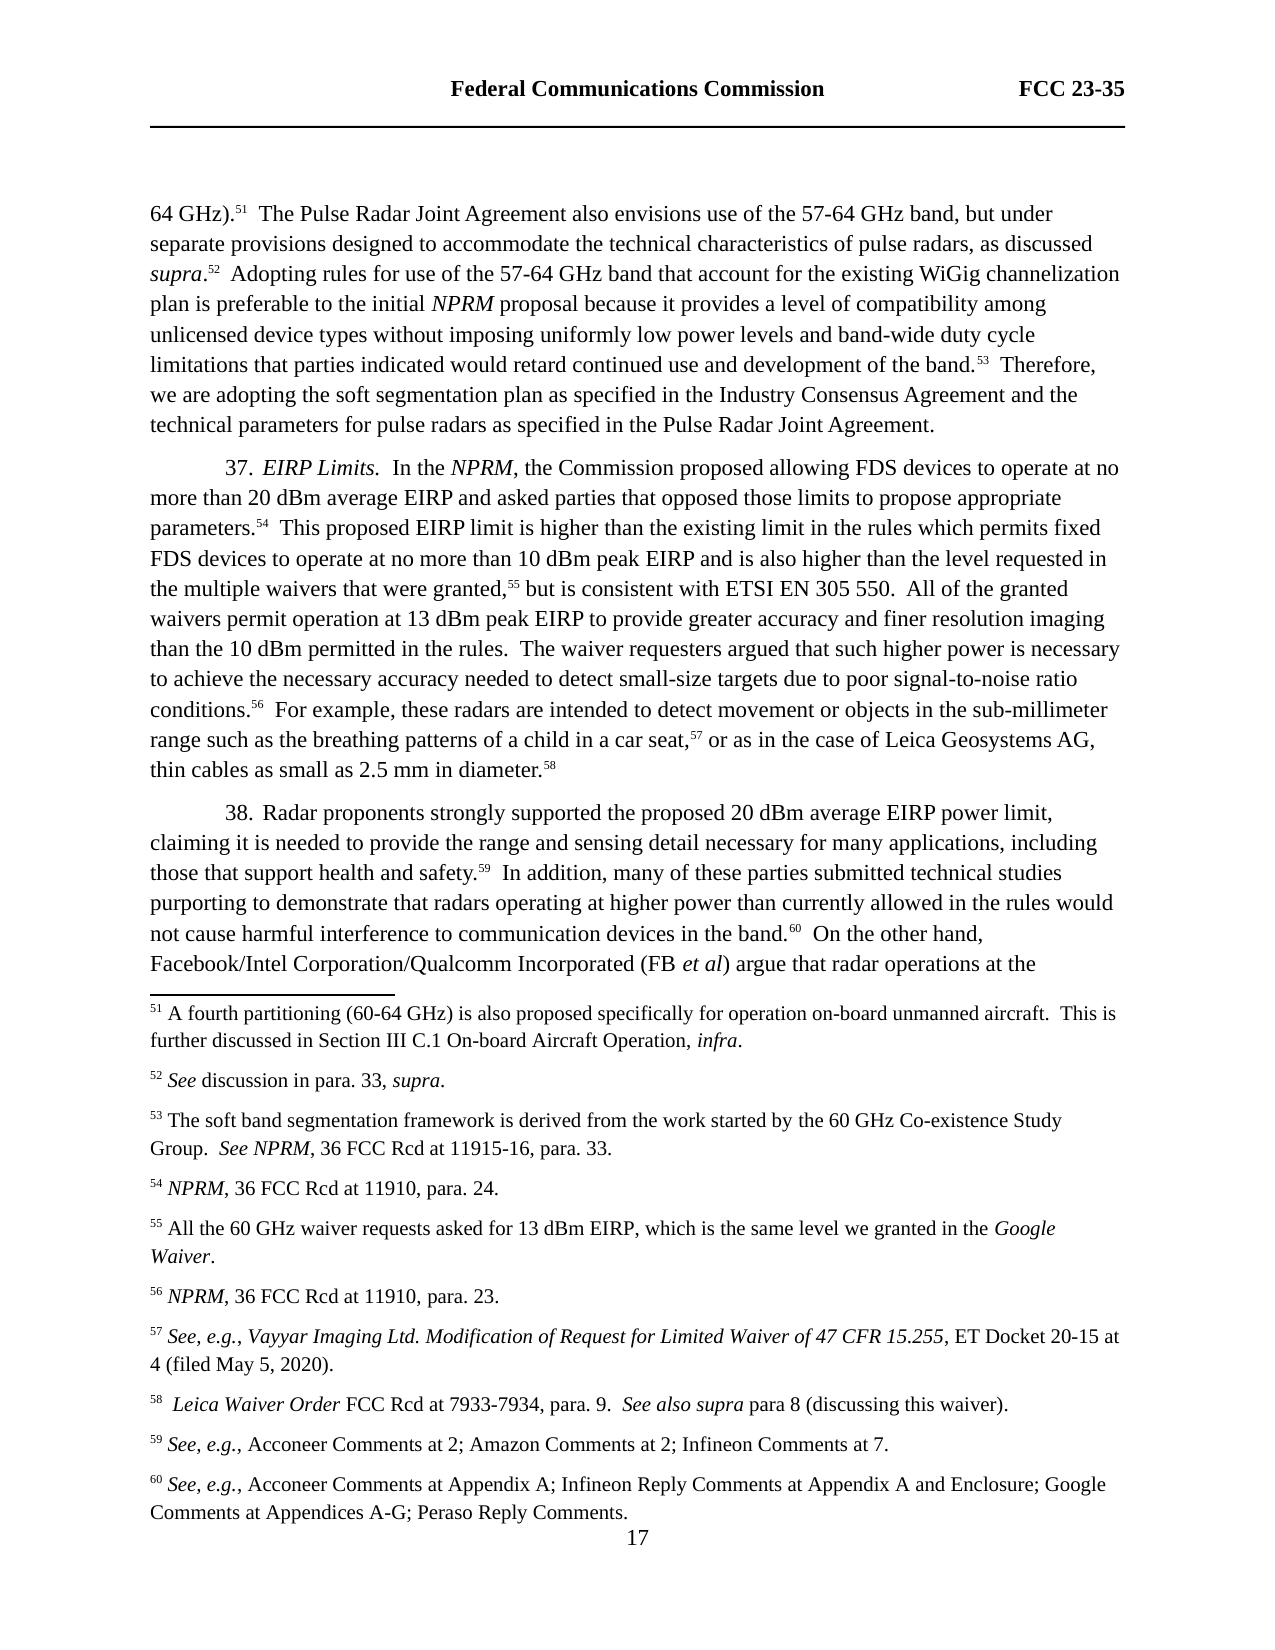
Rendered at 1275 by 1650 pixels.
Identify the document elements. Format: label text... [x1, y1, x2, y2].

text Radar proponents strongly supported the proposed 20 dBm average EIRP power limit, claiming it is needed to provide the range and sensing detail necessary for many applications, including those that support health and safety. In addition, many of these parties submitted technical studies purporting to demonstrate that radars operating at higher power than currently allowed in the rules would not cause harmful interference to communication devices in the band. On the other hand, Facebook/Intel Corporation/Qualcomm Incorporated (FB et al) argue that radar operations at the proposed 20 dBm EIRP level greatly increase the radar device’s zone of interference to communications devices and significantly increases the likelihood that multiple radar devices will interfere with communications devices, and suggested that we adopt a 13 dBm peak EIRP limit, the same as that granted in the waivers. Finally, Blu Wireless opposed the Commission’s proposals, arguing that regulatory changes are unnecessary because the native IEEE 802.11ad protocol can be used to perform radar sensing under the existing rules. However, Google disputed that use of this standard and argued that it would produce unsatisfactory outcomes for many of the anticipated new use cases for reasons including performance, complexity and cost. [150, 799, 1125, 976]
text EIRP Limits. In the NPRM, the Commission proposed allowing FDS devices to operate at no more than 20 dBm average EIRP and asked parties that opposed those limits to propose appropriate parameters. This proposed EIRP limit is higher than the existing limit in the rules which permits fixed FDS devices to operate at no more than 10 dBm peak EIRP and is also higher than the level requested in the multiple waivers that were granted, but is consistent with ETSI EN 305 550. All of the granted waivers permit operation at 13 dBm peak EIRP to provide greater accuracy and finer resolution imaging than the 10 dBm permitted in the rules. The waiver requesters argued that such higher power is necessary to achieve the necessary accuracy needed to detect small-size targets due to poor signal-to-noise ratio conditions. For example, these radars are intended to detect movement or objects in the sub-millimeter range such as the breathing patterns of a child in a car seat, or as in the case of Leica Geosystems AG, thin cables as small as 2.5 mm in diameter. [150, 454, 1125, 782]
text Ultimately, parties representing both FDS and communications interests found common ground in a soft segmentation approach to the 57-64 GHz band. As discussed above, the Industry Consensus Agreement proposes three segments within the 57-64 GHz band, corresponding respectively to WiGig Channel 1 (57.0-59.4 GHz), WiGig Channels 1-2 (57.0-61.56 GHz), and WiGig Channels 1-3 (57-64 GHz). The Pulse Radar Joint Agreement also envisions use of the 57-64 GHz band, but under separate provisions designed to accommodate the technical characteristics of pulse radars, as discussed supra. Adopting rules for use of the 57-64 GHz band that account for the existing WiGig channelization plan is preferable to the initial NPRM proposal because it provides a level of compatibility among unlicensed device types without imposing uniformly low power levels and band-wide duty cycle limitations that parties indicated would retard continued use and development of the band. Therefore, we are adopting the soft segmentation plan as specified in the Industry Consensus Agreement and the technical parameters for pulse radars as specified in the Pulse Radar Joint Agreement. [150, 200, 1125, 438]
